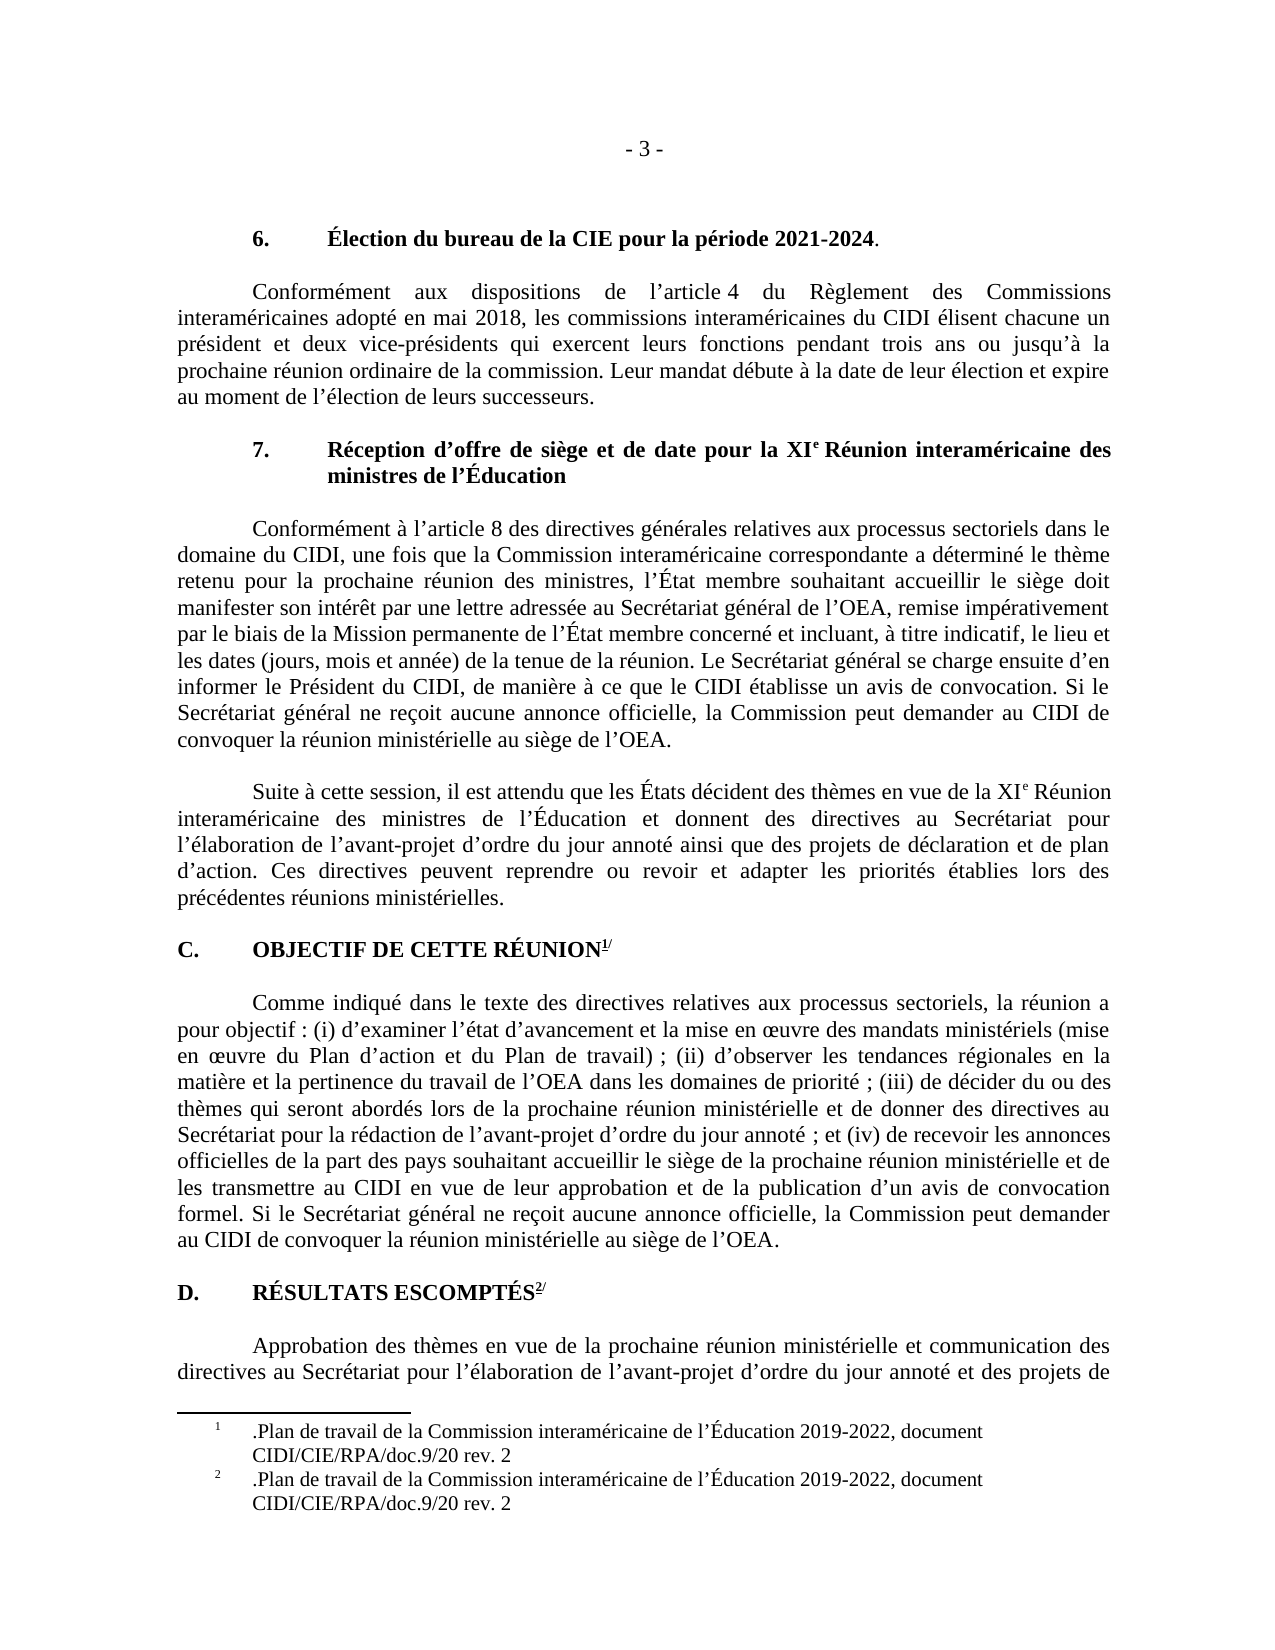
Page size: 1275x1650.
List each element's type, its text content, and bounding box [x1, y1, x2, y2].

list Élection du bureau de la CIE pour la période 2021-2024. [177, 225, 1111, 251]
text Comme indiqué dans le texte des directives relatives aux processus sectoriels, la réunion a pour objectif : (i) d’examiner l’état d’avancement et la mise en œuvre des mandats ministériels (mise en œuvre du Plan d’action et du Plan de travail) ; (ii) d’observer les tendances régionales en la matière et la pertinence du travail de l’OEA dans les domaines de priorité ; (iii) de décider du ou des thèmes qui seront abordés lors de la prochaine réunion ministérielle et de donner des directives au Secrétariat pour la rédaction de l’avant-projet d’ordre du jour annoté ; et (iv) de recevoir les annonces officielles de la part des pays souhaitant accueillir le siège de la prochaine réunion ministérielle et de les transmettre au CIDI en vue de leur approbation et de la publication d’un avis de convocation formel. Si le Secrétariat général ne reçoit aucune annonce officielle, la Commission peut demander au CIDI de convoquer la réunion ministérielle au siège de l’OEA. [177, 989, 1111, 1253]
list Réception d’offre de siège et de date pour la XIe Réunion interaméricaine des ministres de l’Éducation [252, 436, 1111, 488]
text Conformément aux dispositions de l’article 4 du Règlement des Commissions interaméricaines adopté en mai 2018, les commissions interaméricaines du CIDI élisent chacune un président et deux vice-présidents qui exercent leurs fonctions pendant trois ans ou jusqu’à la prochaine réunion ordinaire de la commission. Leur mandat débute à la date de leur élection et expire au moment de l’élection de leurs successeurs. [177, 278, 1111, 409]
text Conformément à l’article 8 des directives générales relatives aux processus sectoriels dans le domaine du CIDI, une fois que la Commission interaméricaine correspondante a déterminé le thème retenu pour la prochaine réunion des ministres, l’État membre souhaitant accueillir le siège doit manifester son intérêt par une lettre adressée au Secrétariat général de l’OEA, remise impérativement par le biais de la Mission permanente de l’État membre concerné et incluant, à titre indicatif, le lieu et les dates (jours, mois et année) de la tenue de la réunion. Le Secrétariat général se charge ensuite d’en informer le Président du CIDI, de manière à ce que le CIDI établisse un avis de convocation. Si le Secrétariat général ne reçoit aucune annonce officielle, la Commission peut demander au CIDI de convoquer la réunion ministérielle au siège de l’OEA. [177, 515, 1111, 752]
list OBJECTIF DE CETTE RÉUNION/ [177, 937, 1111, 963]
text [177, 1332, 1111, 1384]
list RÉSULTATS ESCOMPTÉS/ [177, 1279, 1111, 1306]
text Suite à cette session, il est attendu que les États décident des thèmes en vue de la XIe Réunion interaméricaine des ministres de l’Éducation et donnent des directives au Secrétariat pour l’élaboration de l’avant-projet d’ordre du jour annoté ainsi que des projets de déclaration et de plan d’action. Ces directives peuvent reprendre ou revoir et adapter les priorités établies lors des précédentes réunions ministérielles. [177, 778, 1111, 910]
